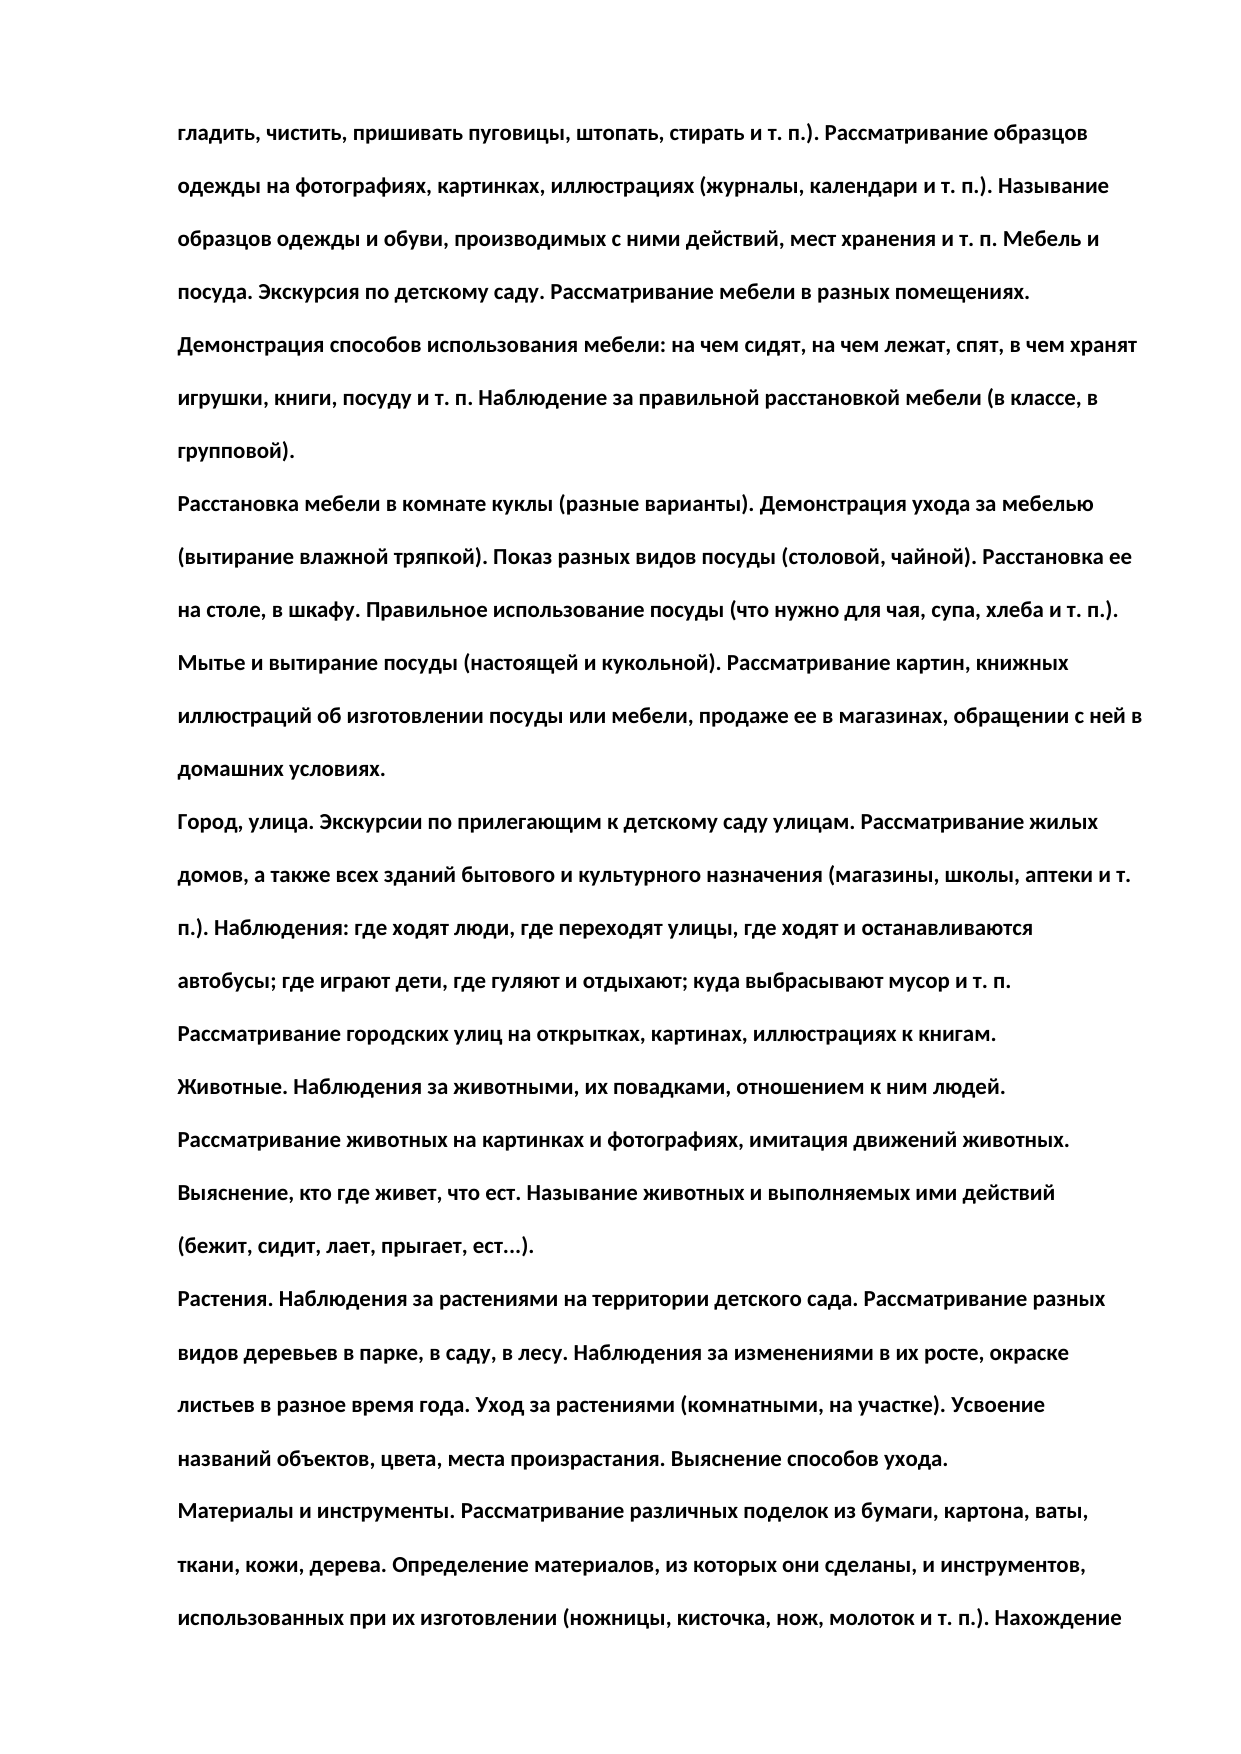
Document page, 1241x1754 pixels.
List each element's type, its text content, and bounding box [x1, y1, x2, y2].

text иллюстраций об изготовлении посуды или мебели, продаже ее в магазинах, обращении с ней в [177, 701, 1152, 729]
text видов деревьев в парке, в саду, в лесу. Наблюдения за изменениями в их росте, окраске [177, 1338, 1152, 1366]
text домов, а также всех зданий бытового и культурного назначения (магазины, школы, аптеки и т. [177, 860, 1152, 888]
text Выяснение, кто где живет, что ест. Называние животных и выполняемых ими действий [177, 1178, 1152, 1207]
text Город, улица. Экскурсии по прилегающим к детскому саду улицам. Рассматривание жилых [177, 807, 1152, 835]
text названий объектов, цвета, места произрастания. Выяснение способов ухода. [177, 1444, 1152, 1472]
text листьев в разное время года. Уход за растениями (комнатными, на участке). Усвоение [177, 1391, 1152, 1419]
text образцов одежды и обуви, производимых с ними действий, мест хранения и т. п. Мебель и [177, 224, 1152, 252]
text Материалы и инструменты. Рассматривание различных поделок из бумаги, картона, ваты, [177, 1497, 1152, 1525]
text одежды на фотографиях, картинках, иллюстрациях (журналы, календари и т. п.). Называние [177, 171, 1152, 199]
text посуда. Экскурсия по детскому саду. Рассматривание мебели в разных помещениях. [177, 277, 1152, 305]
text п.). Наблюдения: где ходят люди, где переходят улицы, где ходят и останавливаются [177, 913, 1152, 941]
text домашних условиях. [177, 754, 1152, 782]
text игрушки, книги, посуду и т. п. Наблюдение за правильной расстановкой мебели (в классе, в [177, 383, 1152, 411]
text Демонстрация способов использования мебели: на чем сидят, на чем лежат, спят, в чем хранят [177, 330, 1152, 358]
text автобусы; где играют дети, где гуляют и отдыхают; куда выбрасывают мусор и т. п. [177, 966, 1152, 994]
text ткани, кожи, дерева. Определение материалов, из которых они сделаны, и инструментов, [177, 1550, 1152, 1578]
text Расстановка мебели в комнате куклы (разные варианты). Демонстрация ухода за мебелью [177, 489, 1152, 517]
text групповой). [177, 436, 1152, 464]
text Растения. Наблюдения за растениями на территории детского сада. Рассматривание разных [177, 1284, 1152, 1313]
text (вытирание влажной тряпкой). Показ разных видов посуды (столовой, чайной). Расстановка ее [177, 542, 1152, 570]
text Рассматривание животных на картинках и фотографиях, имитация движений животных. [177, 1126, 1152, 1153]
text использованных при их изготовлении (ножницы, кисточка, нож, молоток и т. п.). Нахождение [177, 1603, 1152, 1631]
text гладить, чистить, пришивать пуговицы, штопать, стирать и т. п.). Рассматривание образцов [177, 118, 1152, 146]
text на столе, в шкафу. Правильное использование посуды (что нужно для чая, супа, хлеба и т. п.). [177, 595, 1152, 623]
text Рассматривание городских улиц на открытках, картинах, иллюстрациях к книгам. [177, 1019, 1152, 1047]
text Животные. Наблюдения за животными, их повадками, отношением к ним людей. [177, 1072, 1152, 1101]
text (бежит, сидит, лает, прыгает, ест...). [177, 1232, 1152, 1259]
text Мытье и вытирание посуды (настоящей и кукольной). Рассматривание картин, книжных [177, 648, 1152, 676]
